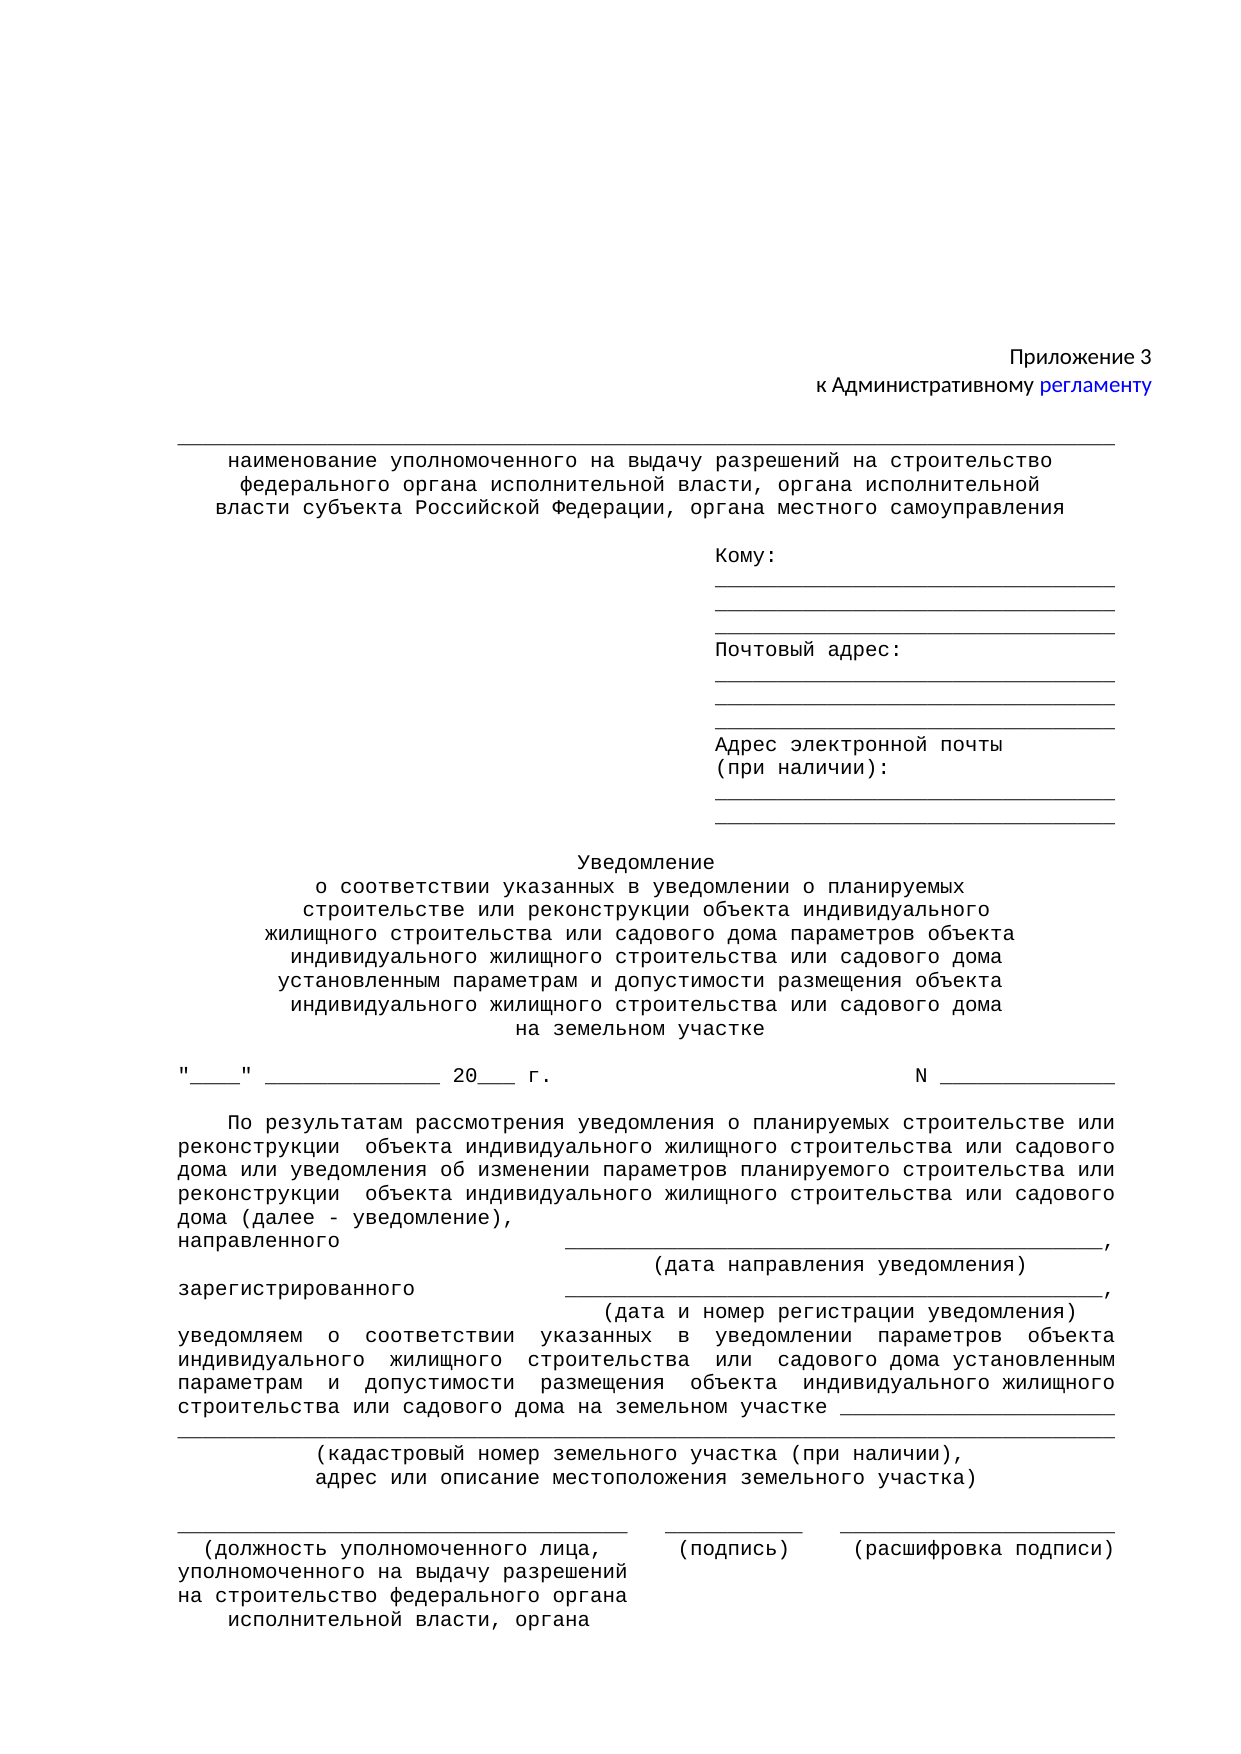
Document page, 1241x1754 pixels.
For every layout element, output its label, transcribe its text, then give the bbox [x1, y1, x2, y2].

text уполномоченного на выдачу разрешений [177, 1561, 1152, 1585]
text зарегистрированного ___________________________________________, [177, 1278, 1152, 1301]
text власти субъекта Российской Федерации, органа местного самоуправления [177, 497, 1152, 521]
text (дата и номер регистрации уведомления) [177, 1301, 1152, 1325]
text ________________________________ [177, 781, 1152, 805]
text федерального органа исполнительной власти, органа исполнительной [177, 474, 1152, 497]
text о соответствии указанных в уведомлении о планируемых [177, 876, 1152, 899]
text строительстве или реконструкции объекта индивидуального [177, 899, 1152, 923]
text ________________________________ [177, 686, 1152, 710]
text ___________________________________________________________________________ [177, 426, 1152, 450]
text Уведомление [177, 852, 1152, 876]
text "____" ______________ 20___ г. N ______________ [177, 1065, 1152, 1088]
text ________________________________ [177, 592, 1152, 616]
text жилищного строительства или садового дома параметров объекта [177, 923, 1152, 947]
text параметрам и допустимости размещения объекта индивидуального жилищного [177, 1372, 1152, 1396]
text индивидуального жилищного строительства или садового дома установленным [177, 1348, 1152, 1372]
text ________________________________ [177, 710, 1152, 734]
text Адрес электронной почты [177, 734, 1152, 757]
text ________________________________ [177, 663, 1152, 686]
text ________________________________ [177, 616, 1152, 639]
text ___________________________________________________________________________ [177, 1419, 1152, 1443]
text дома или уведомления об изменении параметров планируемого строительства или [177, 1159, 1152, 1183]
text направленного ___________________________________________, [177, 1230, 1152, 1254]
text Приложение 3 [177, 342, 1152, 370]
text индивидуального жилищного строительства или садового дома [177, 994, 1152, 1017]
text Почтовый адрес: [177, 639, 1152, 663]
text ________________________________ [177, 805, 1152, 828]
text реконструкции объекта индивидуального жилищного строительства или садового [177, 1183, 1152, 1207]
text По результатам рассмотрения уведомления о планируемых строительстве или [177, 1112, 1152, 1136]
text ____________________________________ ___________ ______________________ [177, 1514, 1152, 1538]
text адрес или описание местоположения земельного участка) [177, 1467, 1152, 1490]
text к Административному регламенту [177, 370, 1152, 398]
text установленным параметрам и допустимости размещения объекта [177, 970, 1152, 994]
text (кадастровый номер земельного участка (при наличии), [177, 1443, 1152, 1467]
text Кому: [177, 544, 1152, 568]
text ________________________________ [177, 568, 1152, 592]
text на строительство федерального органа [177, 1585, 1152, 1609]
text реконструкции объекта индивидуального жилищного строительства или садового [177, 1136, 1152, 1159]
text на земельном участке [177, 1017, 1152, 1041]
text (дата направления уведомления) [177, 1254, 1152, 1278]
text дома (далее - уведомление), [177, 1207, 1152, 1230]
text строительства или садового дома на земельном участке ______________________ [177, 1396, 1152, 1419]
text наименование уполномоченного на выдачу разрешений на строительство [177, 450, 1152, 474]
text индивидуального жилищного строительства или садового дома [177, 947, 1152, 970]
text (при наличии): [177, 757, 1152, 781]
text (должность уполномоченного лица, (подпись) (расшифровка подписи) [177, 1538, 1152, 1561]
text уведомляем о соответствии указанных в уведомлении параметров объекта [177, 1325, 1152, 1348]
text исполнительной власти, органа [177, 1609, 1152, 1632]
